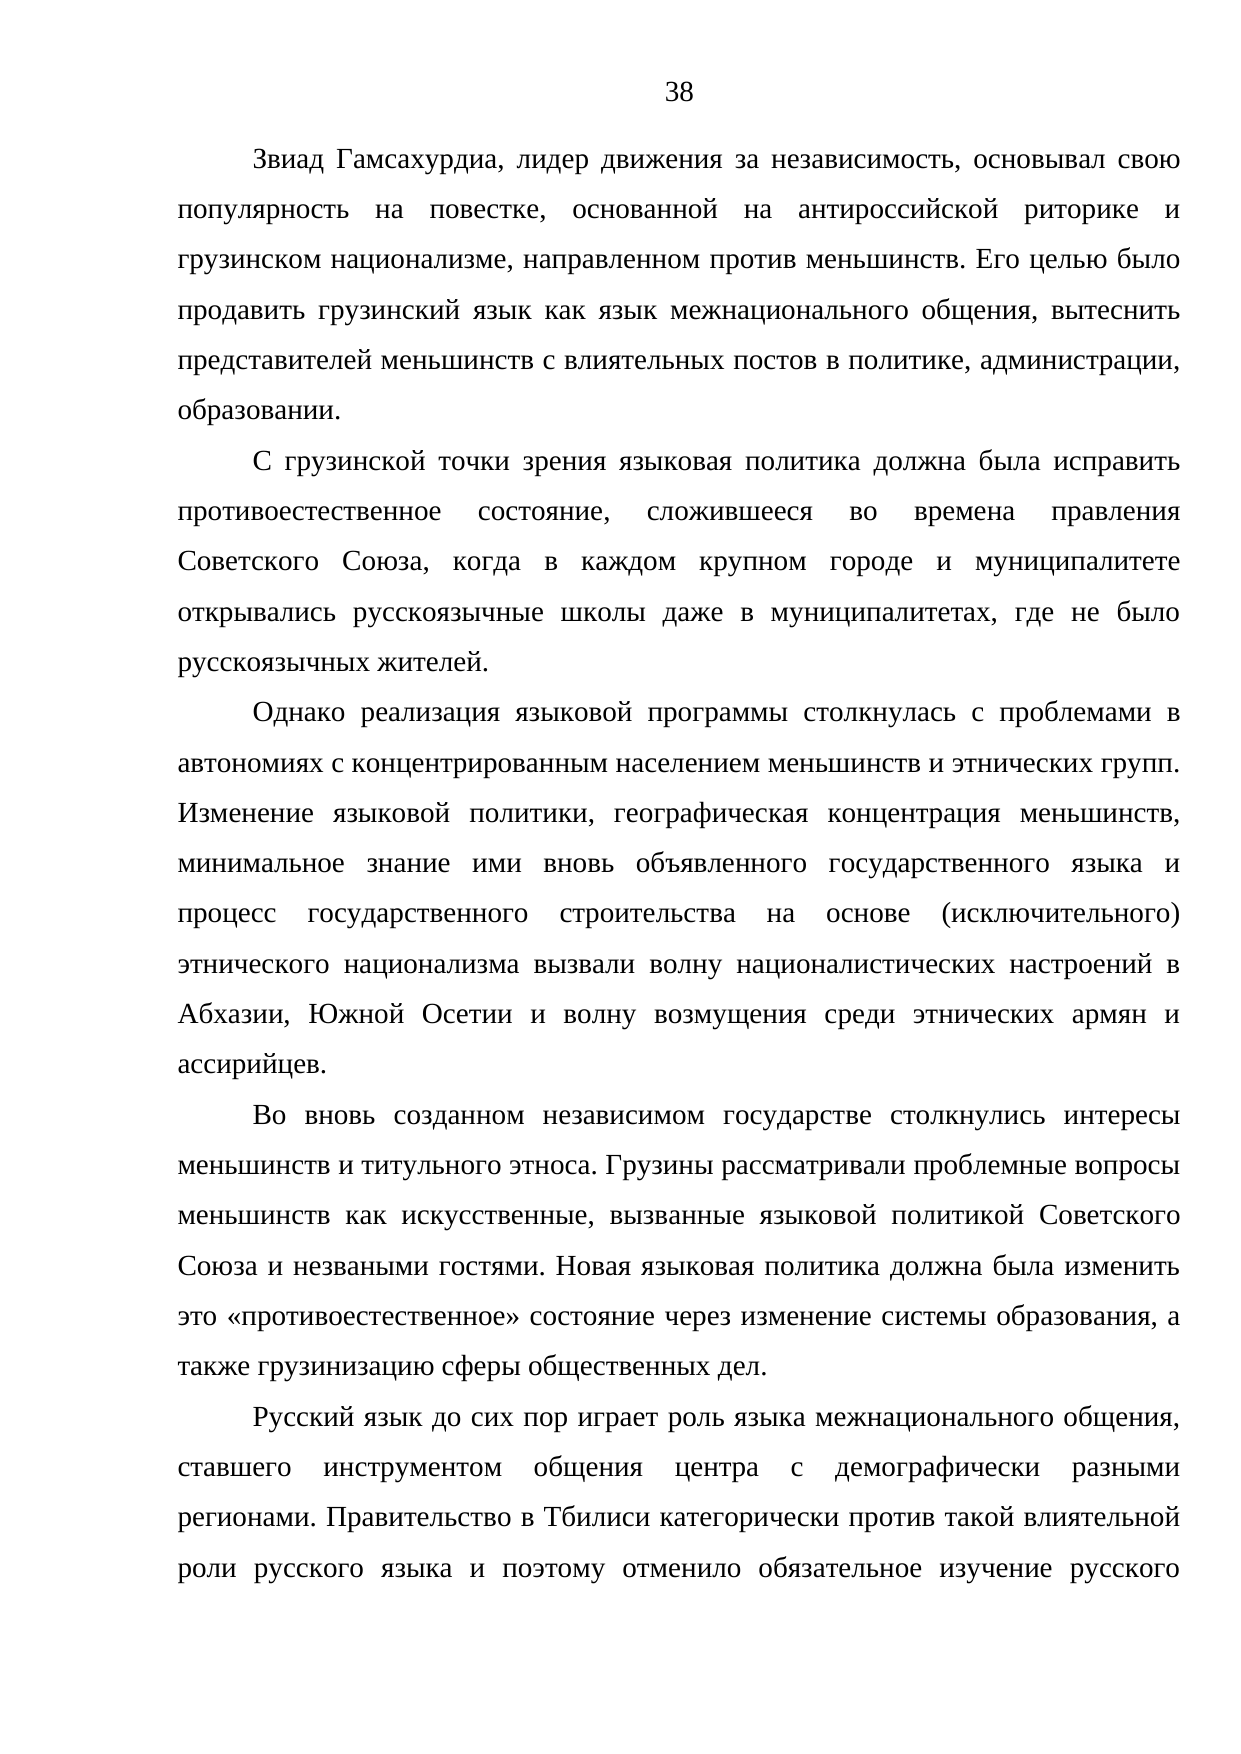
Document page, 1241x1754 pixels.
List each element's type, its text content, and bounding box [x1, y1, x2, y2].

text С грузинской точки зрения языковая политика должна была исправить противоестественное состояние, сложившееся во времена правления Советского Союза, когда в каждом крупном городе и муниципалитете открывались русскоязычные школы даже в муниципалитетах, где не было русскоязычных жителей. [177, 443, 1181, 678]
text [177, 1399, 1181, 1583]
text Во вновь созданном независимом государстве столкнулись интересы меньшинств и титульного этноса. Грузины рассматривали проблемные вопросы меньшинств как искусственные, вызванные языковой политикой Советского Союза и незваными гостями. Новая языковая политика должна была изменить это «противоестественное» состояние через изменение системы образования, а также грузинизацию сферы общественных дел. [177, 1097, 1181, 1382]
text Однако реализация языковой программы столкнулась с проблемами в автономиях с концентрированным населением меньшинств и этнических групп. Изменение языковой политики, географическая концентрация меньшинств, минимальное знание ими вновь объявленного государственного языка и процесс государственного строительства на основе (исключительного) этнического национализма вызвали волну националистических настроений в Абхазии, Южной Осетии и волну возмущения среди этнических армян и ассирийцев. [177, 694, 1181, 1080]
text Звиад Гамсахурдиа, лидер движения за независимость, основывал свою популярность на повестке, основанной на антироссийской риторике и грузинском национализме, направленном против меньшинств. Его целью было продавить грузинский язык как язык межнационального общения, вытеснить представителей меньшинств с влиятельных постов в политике, администрации, образовании. [177, 141, 1181, 426]
